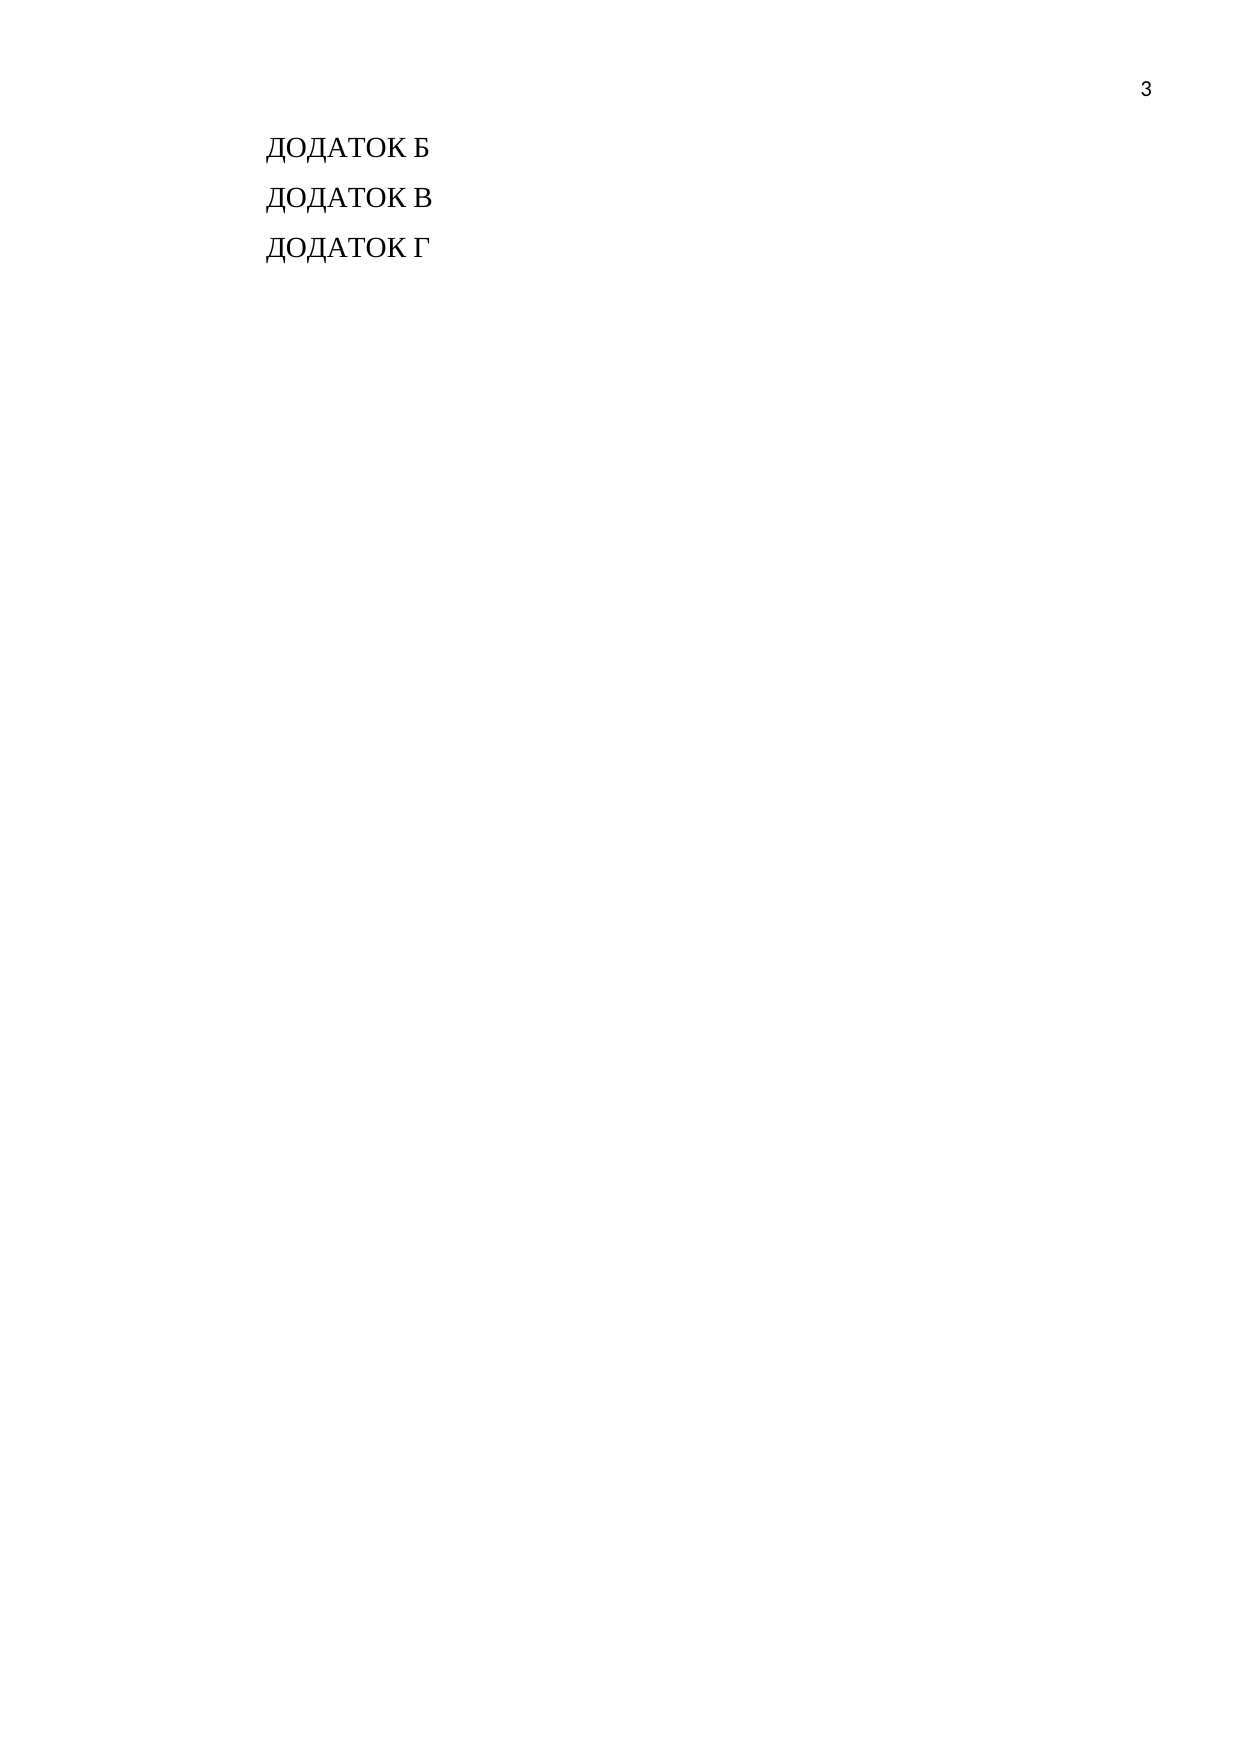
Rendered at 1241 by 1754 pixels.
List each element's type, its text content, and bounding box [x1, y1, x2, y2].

text ДОДАТОК Б [266, 130, 1152, 163]
text ДОДАТОК В [266, 180, 1152, 214]
text ДОДАТОК Г [266, 230, 1152, 264]
